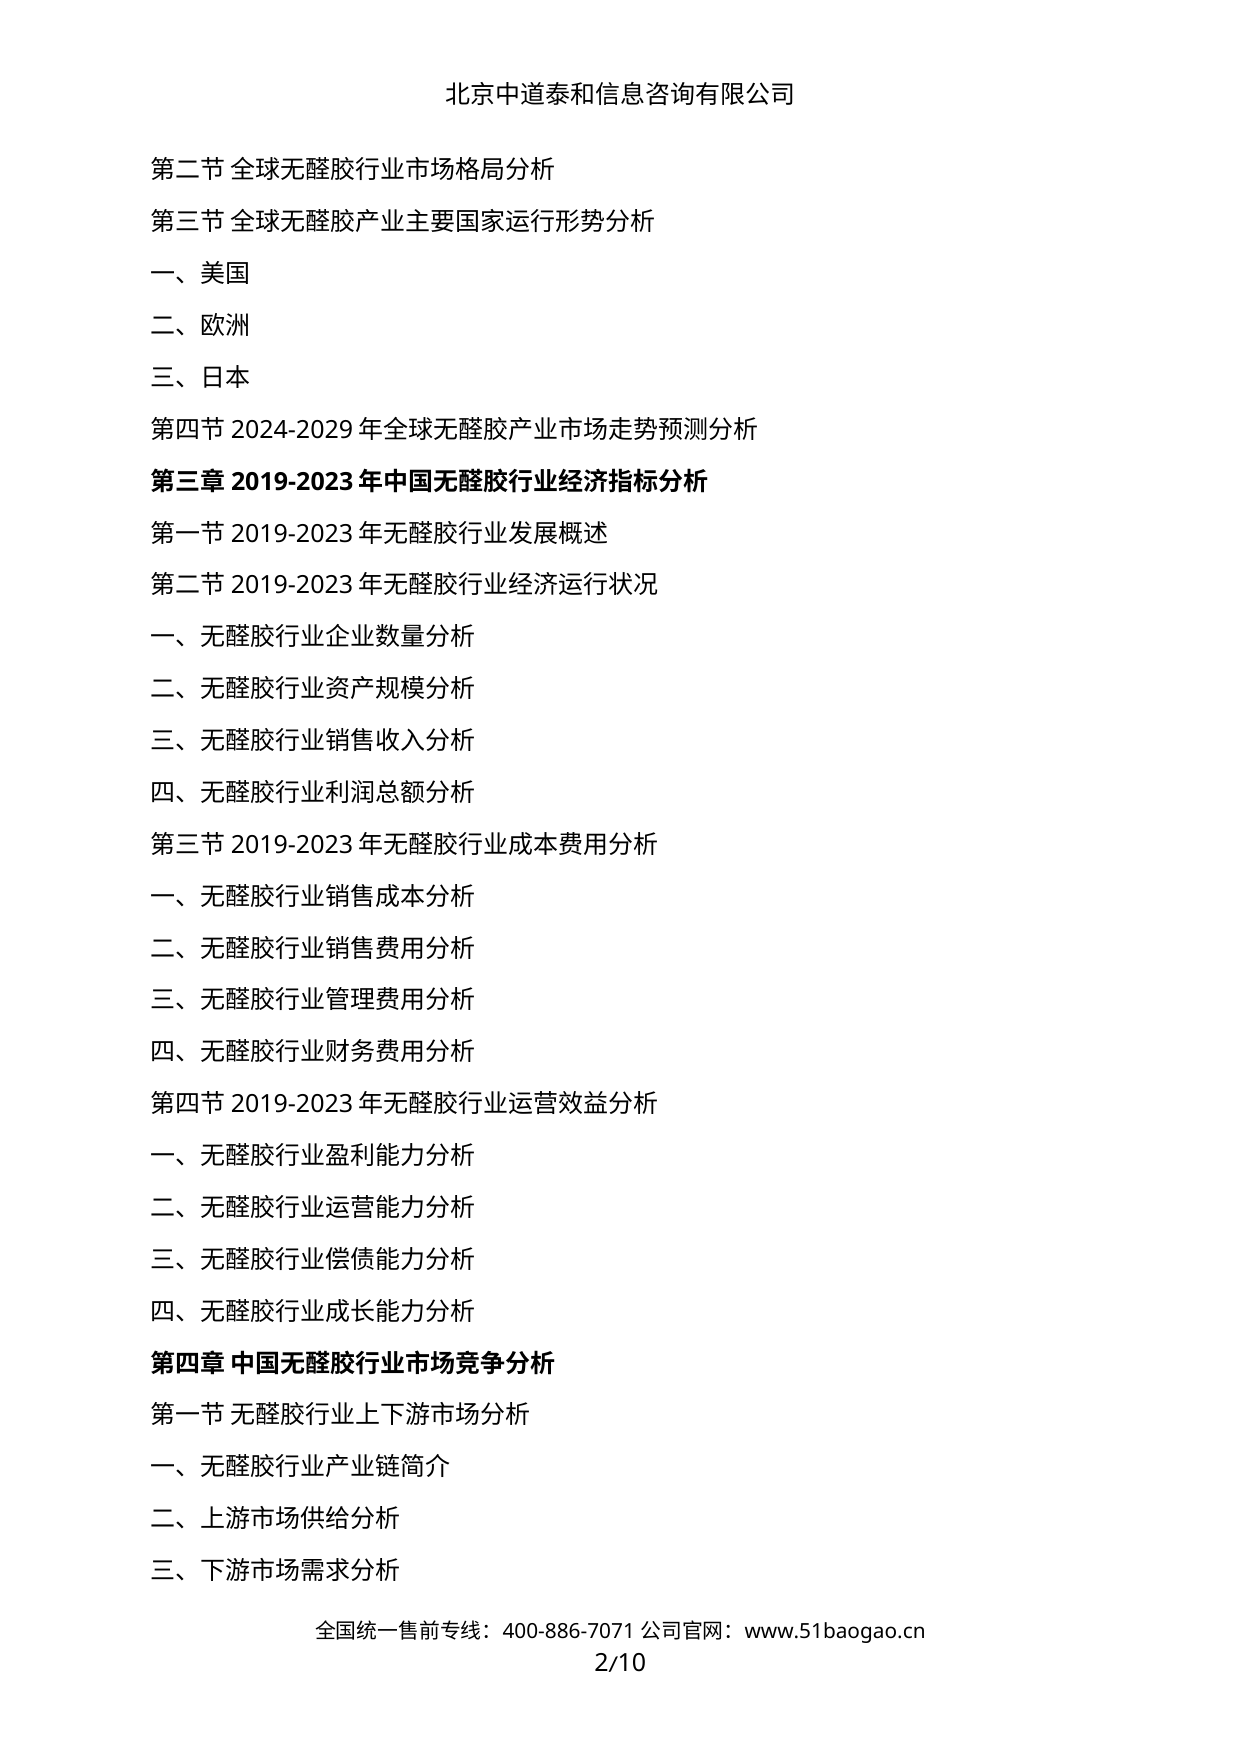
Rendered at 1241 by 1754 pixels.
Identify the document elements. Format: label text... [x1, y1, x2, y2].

text 第四节 2019-2023年无醛胶行业运营效益分析 [150, 1084, 1090, 1120]
text 四、无醛胶行业成长能力分析 [150, 1291, 1090, 1327]
text 一、无醛胶行业产业链简介 [150, 1447, 1090, 1483]
text 二、无醛胶行业资产规模分析 [150, 669, 1090, 705]
text 四、无醛胶行业财务费用分析 [150, 1032, 1090, 1068]
text 三、无醛胶行业偿债能力分析 [150, 1239, 1090, 1276]
text 三、无醛胶行业销售收入分析 [150, 721, 1090, 757]
text 三、日本 [150, 357, 1090, 394]
text 一、无醛胶行业盈利能力分析 [150, 1136, 1090, 1172]
text 一、无醛胶行业销售成本分析 [150, 876, 1090, 912]
text 三、下游市场需求分析 [150, 1551, 1090, 1587]
text 三、无醛胶行业管理费用分析 [150, 980, 1090, 1016]
text 二、欧洲 [150, 306, 1090, 342]
text 四、无醛胶行业利润总额分析 [150, 772, 1090, 809]
text 第四节 2024-2029年全球无醛胶产业市场走势预测分析 [150, 409, 1090, 446]
text 二、无醛胶行业运营能力分析 [150, 1187, 1090, 1224]
text 第三节 全球无醛胶产业主要国家运行形势分析 [150, 202, 1090, 238]
text 一、美国 [150, 254, 1090, 290]
text 一、无醛胶行业企业数量分析 [150, 617, 1090, 653]
text 第二节 全球无醛胶行业市场格局分析 [150, 150, 1090, 186]
text 二、无醛胶行业销售费用分析 [150, 928, 1090, 964]
text 第二节 2019-2023年无醛胶行业经济运行状况 [150, 565, 1090, 601]
text 二、上游市场供给分析 [150, 1499, 1090, 1535]
text 第三章 2019-2023年中国无醛胶行业经济指标分析 [150, 461, 1090, 497]
text 第一节 无醛胶行业上下游市场分析 [150, 1395, 1090, 1431]
text 第四章 中国无醛胶行业市场竞争分析 [150, 1343, 1090, 1379]
text 第一节 2019-2023年无醛胶行业发展概述 [150, 513, 1090, 549]
text 第三节 2019-2023年无醛胶行业成本费用分析 [150, 824, 1090, 861]
